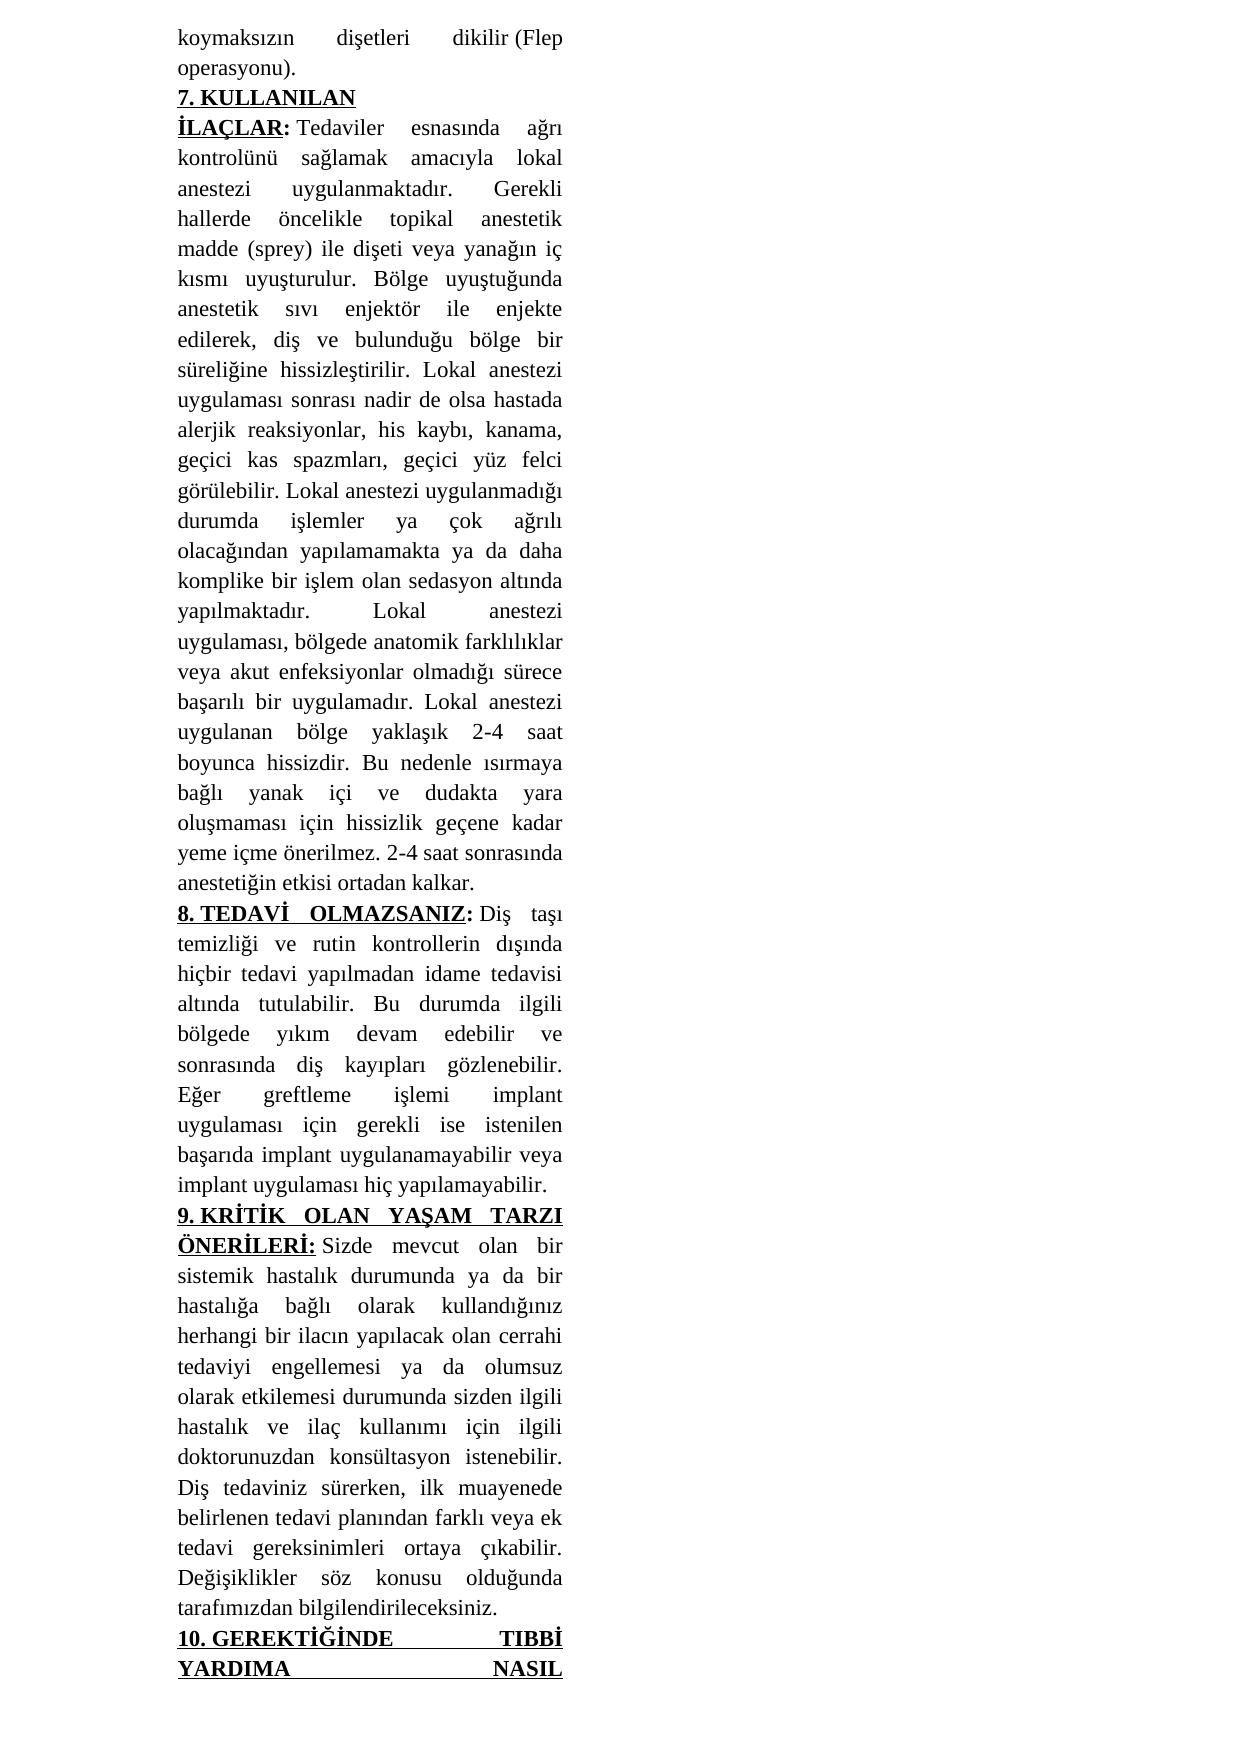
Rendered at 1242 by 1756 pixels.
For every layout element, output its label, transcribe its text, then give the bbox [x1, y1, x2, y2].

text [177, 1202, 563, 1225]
text 8. TEDAVİ OLMAZSANIZ: Diş taşı temizliği ve rutin kontrollerin dışında hiçbir tedavi yapılmadan idame tedavisi altında tutulabilir. Bu durumda ilgili bölgede yıkım devam edebilir ve sonrasında diş kayıpları gözlenebilir. Eğer greftleme işlemi implant uygulaması için gerekli ise istenilen başarıda implant uygulanamayabilir veya implant uygulaması hiç yapılamayabilir. [177, 900, 563, 1198]
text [177, 1625, 563, 1648]
text 9. KRİTİK OLAN YAŞAM TARZI ÖNERİLERİ: Sizde mevcut olan bir sistemik hastalık durumunda ya da bir hastalığa bağlı olarak kullandığınız herhangi bir ilacın yapılacak olan cerrahi tedaviyi engellemesi ya da olumsuz olarak etkilemesi durumunda sizden ilgili hastalık ve ilaç kullanımı için ilgili doktorunuzdan konsültasyon istenebilir. Diş tedaviniz sürerken, ilk muayenede belirlenen tedavi planından farklı veya ek tedavi gereksinimleri ortaya çıkabilir. Değişiklikler söz konusu olduğunda tarafımızdan bilgilendirileceksiniz. [177, 1226, 563, 1621]
text 7. KULLANILAN İLAÇLAR: Tedaviler esnasında ağrı kontrolünü sağlamak amacıyla lokal anestezi uygulanmaktadır. Gerekli hallerde öncelikle topikal anestetik madde (sprey) ile dişeti veya yanağın iç kısmı uyuşturulur. Bölge uyuştuğunda anestetik sıvı enjektör ile enjekte edilerek, diş ve bulunduğu bölge bir süreliğine hissizleştirilir. Lokal anestezi uygulaması sonrası nadir de olsa hastada alerjik reaksiyonlar, his kaybı, kanama, geçici kas spazmları, geçici yüz felci görülebilir. Lokal anestezi uygulanmadığı durumda işlemler ya çok ağrılı olacağından yapılamamakta ya da daha komplike bir işlem olan sedasyon altında yapılmaktadır. Lokal anestezi uygulaması, bölgede anatomik farklılıklar veya akut enfeksiyonlar olmadığı sürece başarılı bir uygulamadır. Lokal anestezi uygulanan bölge yaklaşık 2-4 saat boyunca hissizdir. Bu nedenle ısırmaya bağlı yanak içi ve dudakta yara oluşmaması için hissizlik geçene kadar yeme içme önerilmez. 2-4 saat sonrasında anestetiğin etkisi ortadan kalkar. [177, 84, 563, 896]
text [177, 24, 563, 80]
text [177, 1649, 563, 1678]
